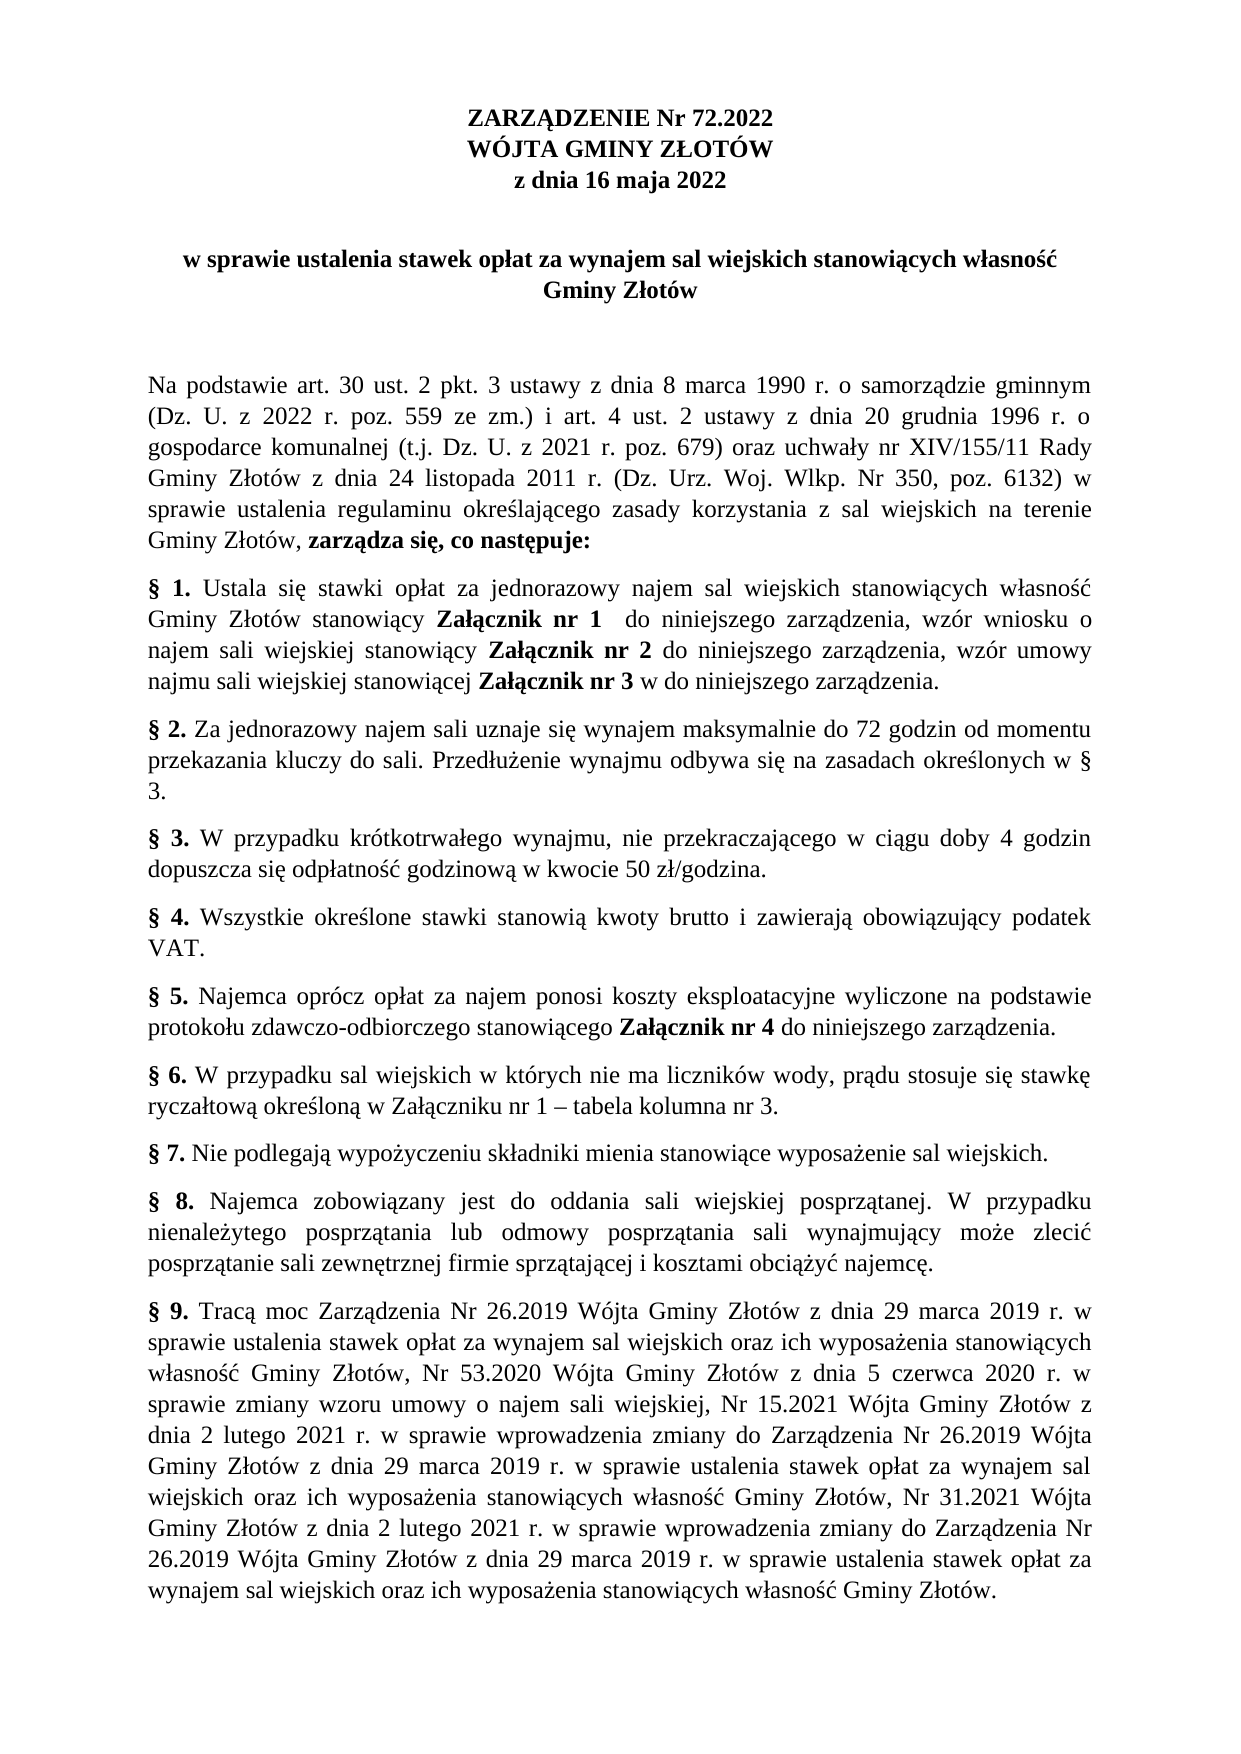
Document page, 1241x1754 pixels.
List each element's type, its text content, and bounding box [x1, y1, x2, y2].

text § 7. Nie podlegają wypożyczeniu składniki mienia stanowiące wyposażenie sal wiejskich. [148, 1138, 1093, 1167]
text § 5. Najemca oprócz opłat za najem ponosi koszty eksploatacyjne wyliczone na podstawie protokołu zdawczo-odbiorczego stanowiącego Załącznik nr 4 do niniejszego zarządzenia. [148, 981, 1093, 1041]
text § 9. Tracą moc Zarządzenia Nr 26.2019 Wójta Gminy Złotów z dnia 29 marca 2019 r. w sprawie ustalenia stawek opłat za wynajem sal wiejskich oraz ich wyposażenia stanowiących własność Gminy Złotów, Nr 53.2020 Wójta Gminy Złotów z dnia 5 czerwca 2020 r. w sprawie zmiany wzoru umowy o najem sali wiejskiej, Nr 15.2021 Wójta Gminy Złotów z dnia 2 lutego 2021 r. w sprawie wprowadzenia zmiany do Zarządzenia Nr 26.2019 Wójta Gminy Złotów z dnia 29 marca 2019 r. w sprawie ustalenia stawek opłat za wynajem sal wiejskich oraz ich wyposażenia stanowiących własność Gminy Złotów, Nr 31.2021 Wójta Gminy Złotów z dnia 2 lutego 2021 r. w sprawie wprowadzenia zmiany do Zarządzenia Nr 26.2019 Wójta Gminy Złotów z dnia 29 marca 2019 r. w sprawie ustalenia stawek opłat za wynajem sal wiejskich oraz ich wyposażenia stanowiących własność Gminy Złotów. [148, 1296, 1093, 1604]
text § 2. Za jednorazowy najem sali uznaje się wynajem maksymalnie do 72 godzin od momentu przekazania kluczy do sali. Przedłużenie wynajmu odbywa się na zasadach określonych w § 3. [148, 714, 1093, 804]
text § 4. Wszystkie określone stawki stanowią kwoty brutto i zawierają obowiązujący podatek VAT. [148, 902, 1093, 962]
text ZARZĄDZENIE Nr 72.2022 [148, 103, 1093, 132]
text Na podstawie art. 30 ust. 2 pkt. 3 ustawy z dnia 8 marca 1990 r. o samorządzie gminnym (Dz. U. z 2022 r. poz. 559 ze zm.) i art. 4 ust. 2 ustawy z dnia 20 grudnia 1996 r. o gospodarce komunalnej (t.j. Dz. U. z 2021 r. poz. 679) oraz uchwały nr XIV/155/11 Rady Gminy Złotów z dnia 24 listopada 2011 r. (Dz. Urz. Woj. Wlkp. Nr 350, poz. 6132) w sprawie ustalenia regulaminu określającego zasady korzystania z sal wiejskich na terenie Gminy Złotów, zarządza się, co następuje: [148, 370, 1093, 554]
text § 6. W przypadku sal wiejskich w których nie ma liczników wody, prądu stosuje się stawkę ryczałtową określoną w Załączniku nr 1 – tabela kolumna nr 3. [148, 1060, 1093, 1119]
text w sprawie ustalenia stawek opłat za wynajem sal wiejskich stanowiących własność Gminy Złotów [148, 244, 1093, 304]
text WÓJTA GMINY ZŁOTÓW [148, 134, 1093, 163]
text § 1. Ustala się stawki opłat za jednorazowy najem sal wiejskich stanowiących własność Gminy Złotów stanowiący Załącznik nr 1 do niniejszego zarządzenia, wzór wniosku o najem sali wiejskiej stanowiący Załącznik nr 2 do niniejszego zarządzenia, wzór umowy najmu sali wiejskiej stanowiącej Załącznik nr 3 w do niniejszego zarządzenia. [148, 573, 1093, 695]
text z dnia 16 maja 2022 [148, 166, 1093, 194]
text § 3. W przypadku krótkotrwałego wynajmu, nie przekraczającego w ciągu doby 4 godzin dopuszcza się odpłatność godzinową w kwocie 50 zł/godzina. [148, 823, 1093, 883]
text § 8. Najemca zobowiązany jest do oddania sali wiejskiej posprzątanej. W przypadku nienależytego posprzątania lub odmowy posprzątania sali wynajmujący może zlecić posprzątanie sali zewnętrznej firmie sprzątającej i kosztami obciążyć najemcę. [148, 1186, 1093, 1277]
